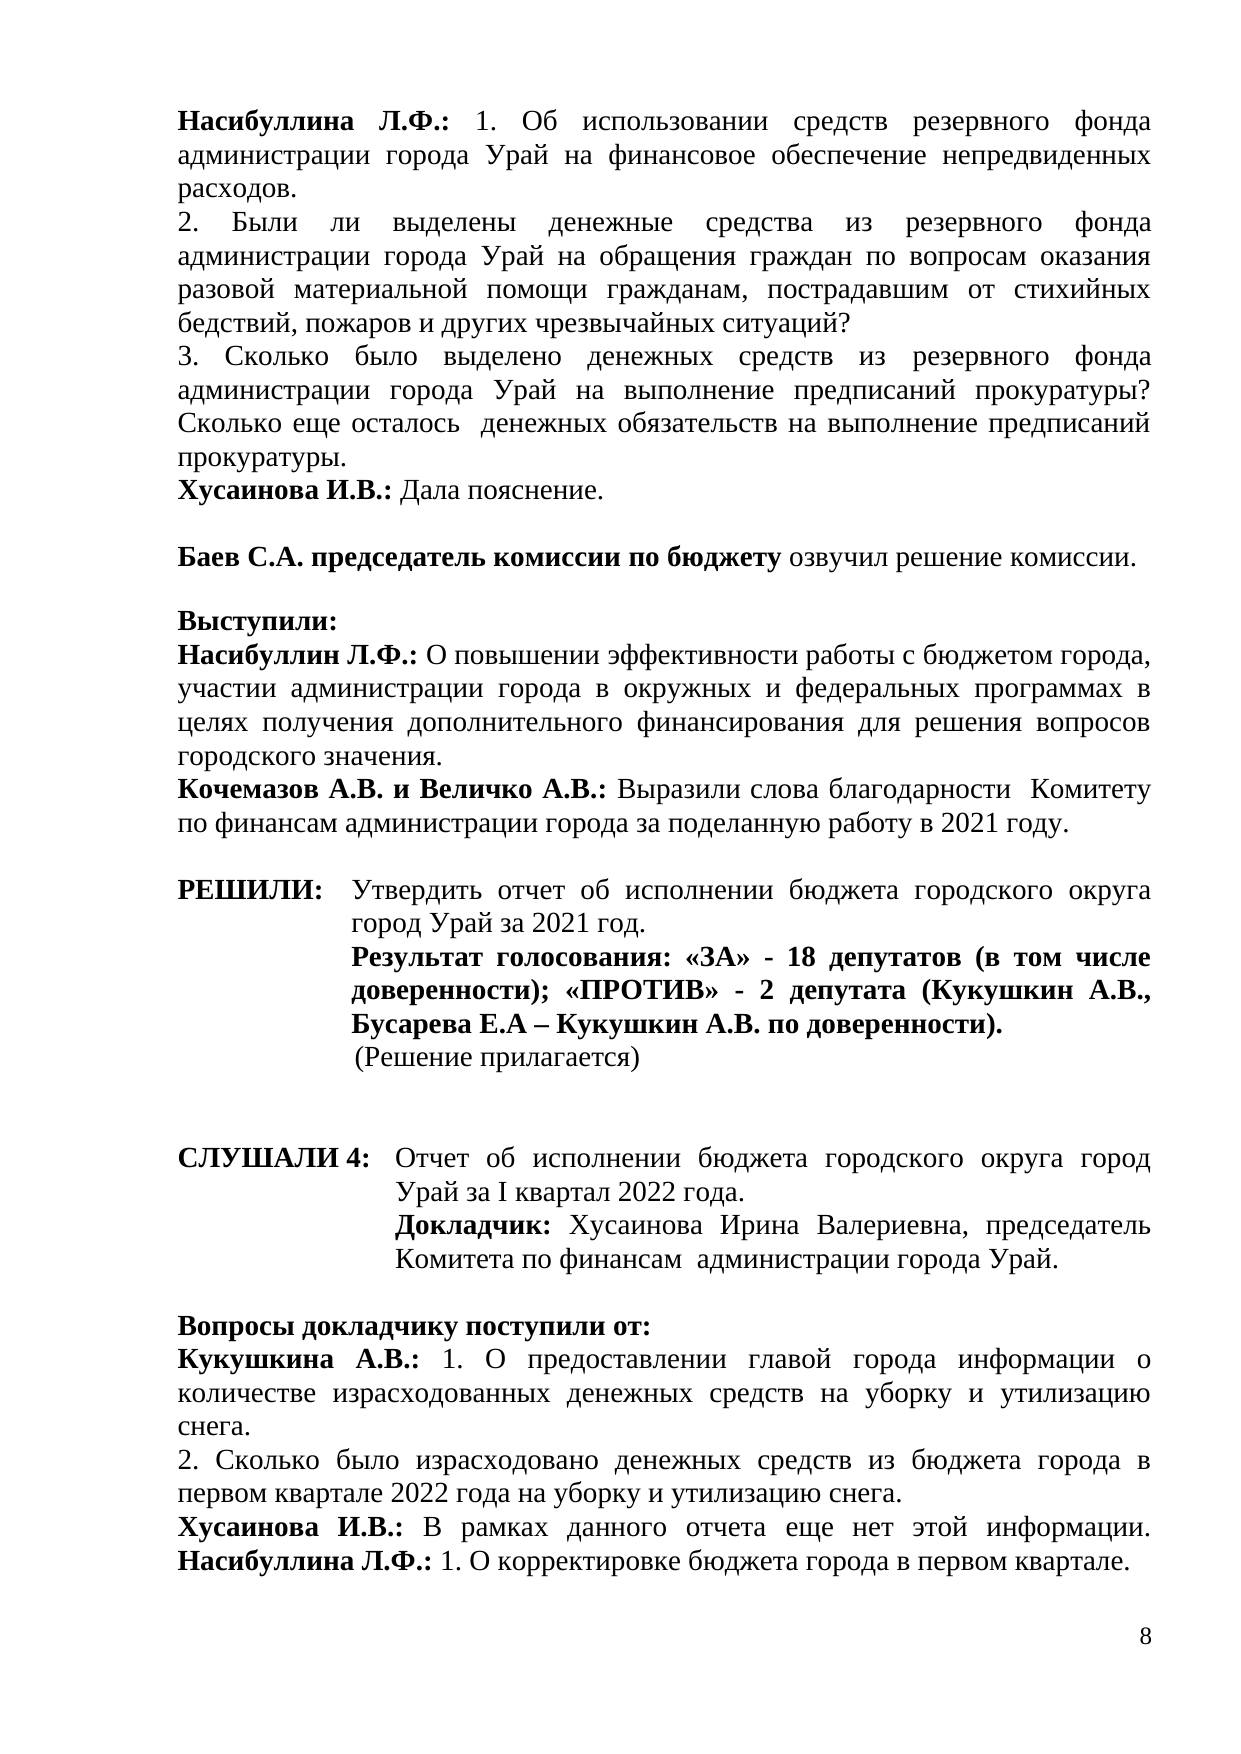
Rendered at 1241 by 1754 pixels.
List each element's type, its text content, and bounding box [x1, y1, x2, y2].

text Выступили: [177, 603, 1152, 637]
table_header Утвердить отчет об исполнении бюджета городского округа город Урай за 2021 год. Результат голосования: «ЗА» - 18 депутатов (в том числе доверенности); «ПРОТИВ» - 2 депутата (Кукушкин А.В., Бусарева Е.А – Кукушкин А.В. по доверенности). [340, 872, 1163, 1039]
table_header Отчет об исполнении бюджета городского округа город Урай за I квартал 2022 года. Докладчик: Хусаинова Ирина Валериевна, председатель Комитета по финансам администрации города Урай. [384, 1140, 1163, 1274]
text Насибуллин Л.Ф.: О повышении эффективности работы с бюджетом города, участии администрации города в окружных и федеральных программах в целях получения дополнительного финансирования для решения вопросов городского значения. [177, 637, 1152, 771]
text Баев С.А. председатель комиссии по бюджету озвучил решение комиссии. [177, 539, 1152, 573]
text Вопросы докладчику поступили от: [177, 1308, 1152, 1341]
text 2. Были ли выделены денежные средства из резервного фонда администрации города Урай на обращения граждан по вопросам оказания разовой материальной помощи гражданам, пострадавшим от стихийных бедствий, пожаров и других чрезвычайных ситуаций? [177, 204, 1152, 338]
text Насибуллина Л.Ф.: 1. Об использовании средств резервного фонда администрации города Урай на финансовое обеспечение непредвиденных расходов. [177, 103, 1152, 204]
table_header СЛУШАЛИ 4: [166, 1140, 384, 1274]
text Хусаинова И.В.: Дала пояснение. [177, 472, 1152, 506]
title Хусаинова И.В.: В рамках данного отчета еще нет этой информации. Насибуллина Л.Ф.: 1. О корректировке бюджета города в первом квартале. [177, 1509, 1152, 1576]
text Кочемазов А.В. и Величко А.В.: Выразили слова благодарности Комитету по финансам администрации города за поделанную работу в 2021 году. [177, 771, 1152, 838]
text (Решение прилагается) [177, 1039, 1152, 1073]
text 2. Сколько было израсходовано денежных средств из бюджета города в первом квартале 2022 года на уборку и утилизацию снега. [177, 1442, 1152, 1509]
text 3. Сколько было выделено денежных средств из резервного фонда администрации города Урай на выполнение предписаний прокуратуры? Сколько еще осталось денежных обязательств на выполнение предписаний прокуратуры. [177, 338, 1152, 472]
text Кукушкина А.В.: 1. О предоставлении главой города информации о количестве израсходованных денежных средств на уборку и утилизацию снега. [177, 1341, 1152, 1442]
table_header РЕШИЛИ: [166, 872, 340, 1039]
